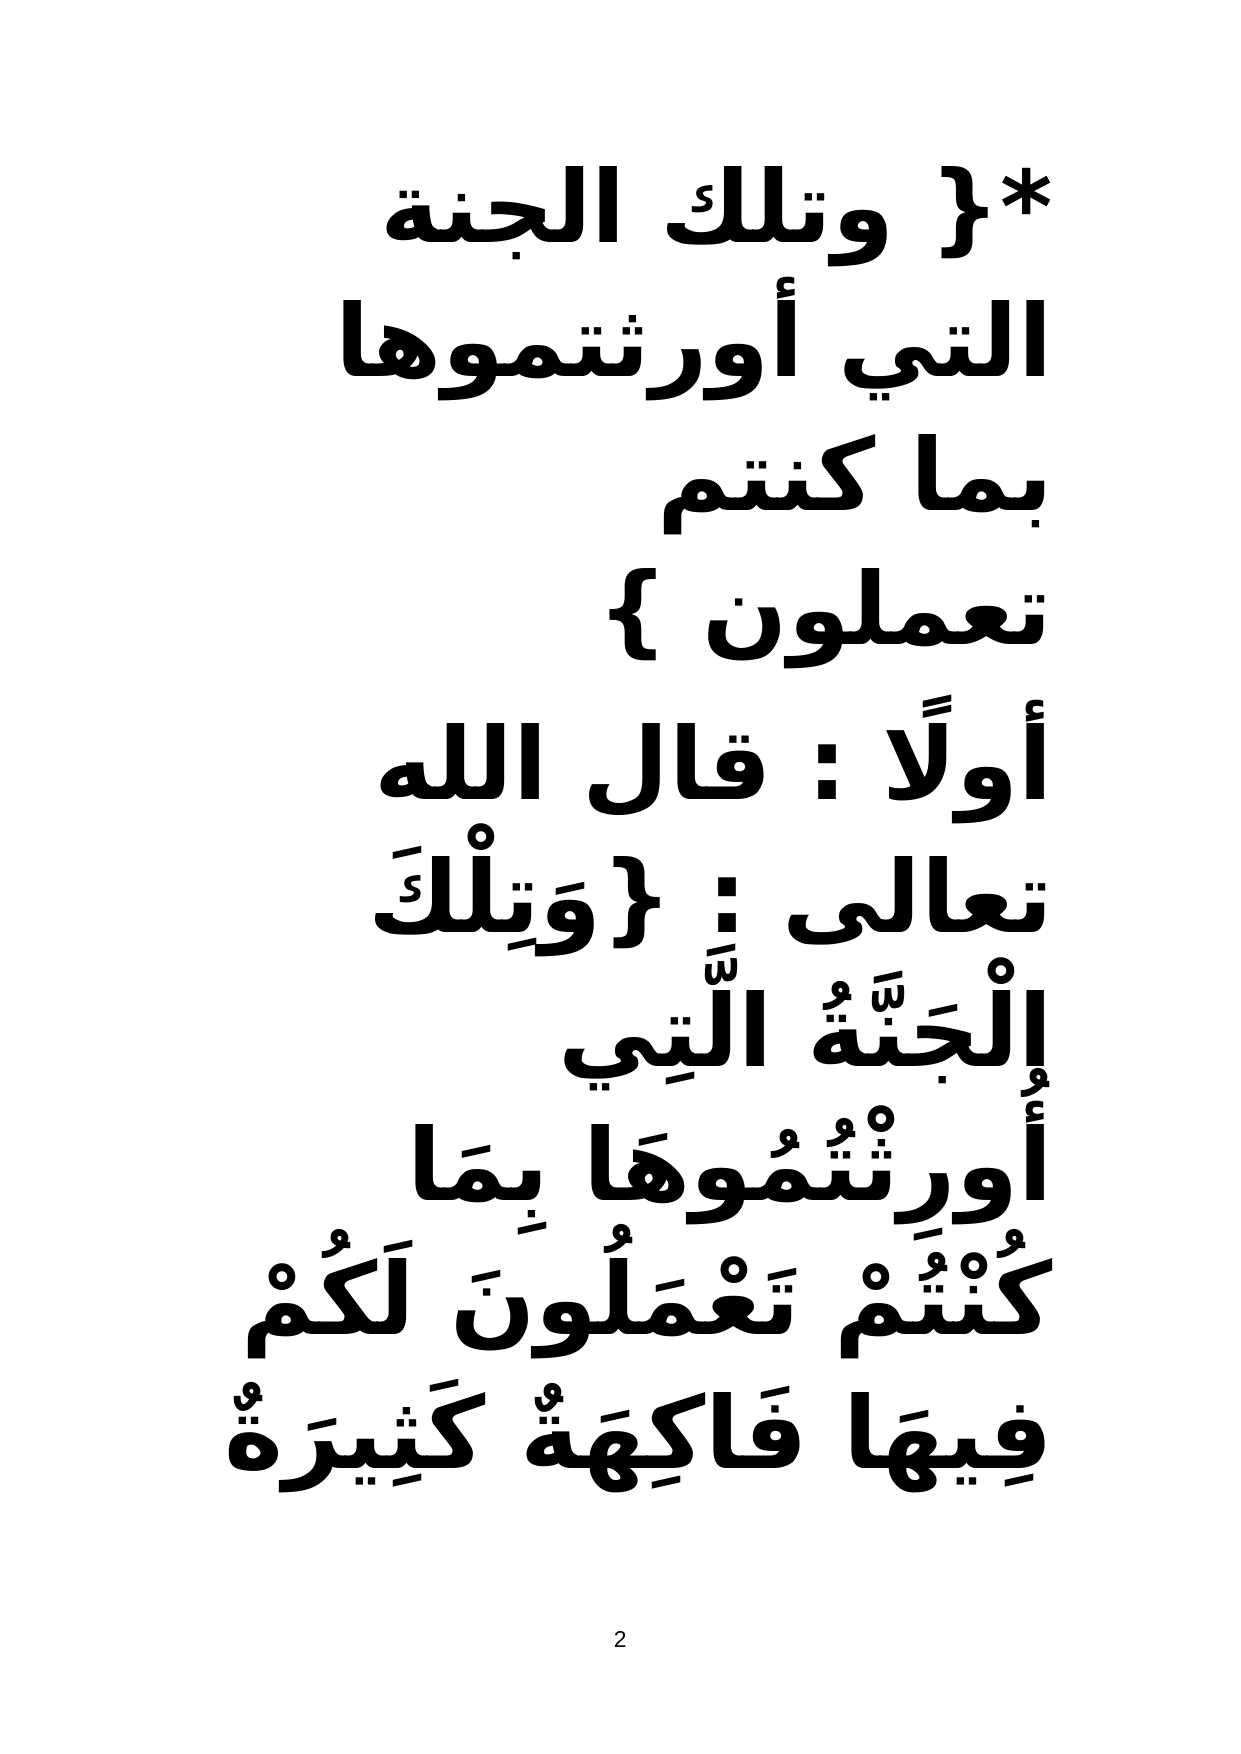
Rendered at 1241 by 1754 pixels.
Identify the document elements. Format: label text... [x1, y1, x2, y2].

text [187, 706, 1053, 1492]
text *{ وتلك الجنة التي أورثتموها بما كنتم تعملون } [187, 150, 1053, 668]
